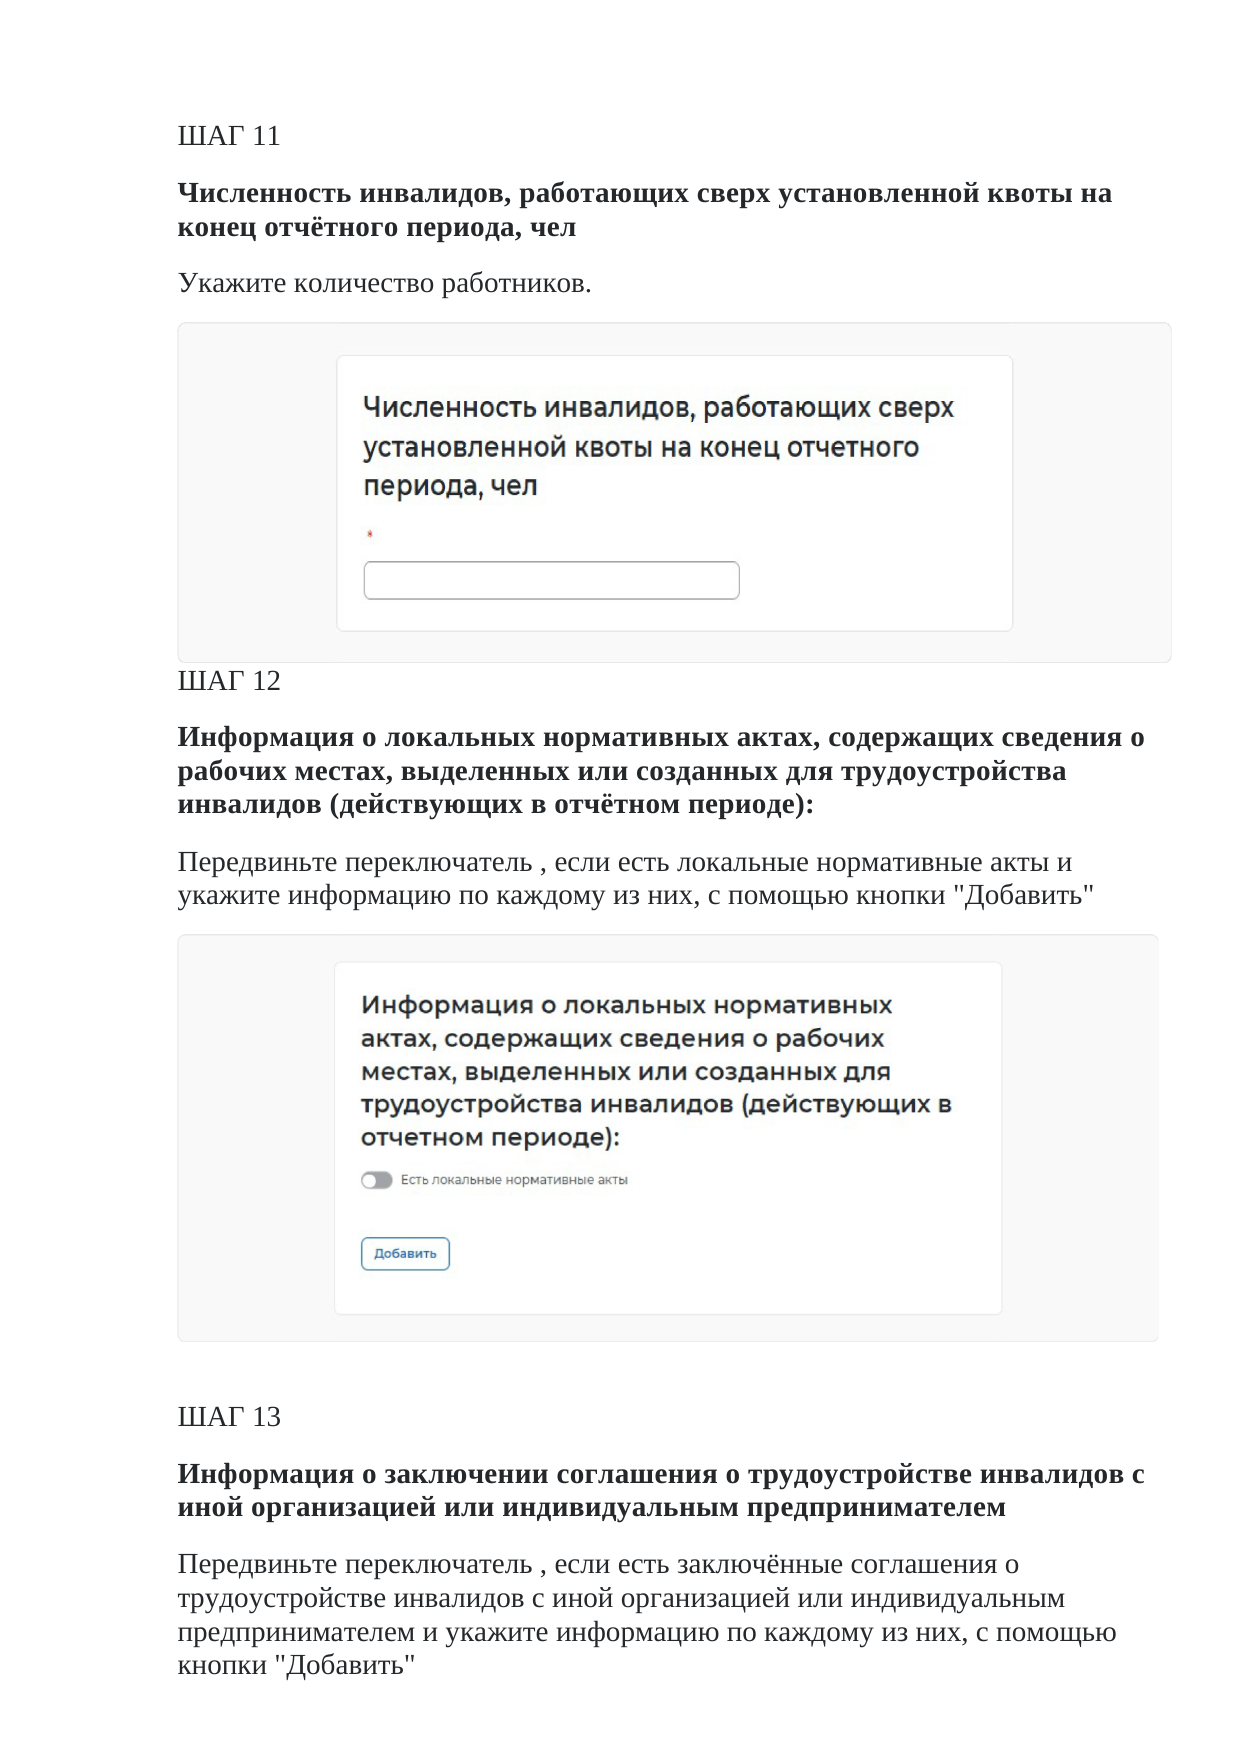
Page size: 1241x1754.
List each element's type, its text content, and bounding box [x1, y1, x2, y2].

text Передвиньте переключатель , если есть локальные нормативные акты и укажите информацию по каждому из них, с помощью кнопки "Добавить" [177, 844, 1152, 911]
text Укажите количество работников. [177, 266, 1152, 299]
text ШАГ 13 [177, 1399, 1152, 1433]
picture [177, 934, 1159, 1342]
text Информация о заключении соглашения о трудоустройстве инвалидов с иной организацией или индивидуальным предпринимателем [177, 1456, 1152, 1523]
text Передвиньте переключатель , если есть заключённые соглашения о трудоустройстве инвалидов с иной организацией или индивидуальным предпринимателем и укажите информацию по каждому из них, с помощью кнопки "Добавить" [177, 1547, 1152, 1681]
picture [177, 322, 1172, 663]
text Информация о локальных нормативных актах, содержащих сведения о рабочих местах, выделенных или созданных для трудоустройства инвалидов (действующих в отчётном периоде): [177, 719, 1152, 820]
text ШАГ 12 [177, 663, 1152, 696]
text Численность инвалидов, работающих сверх установленной квоты на конец отчётного периода, чел [177, 175, 1152, 242]
text ШАГ 11 [177, 118, 1152, 152]
